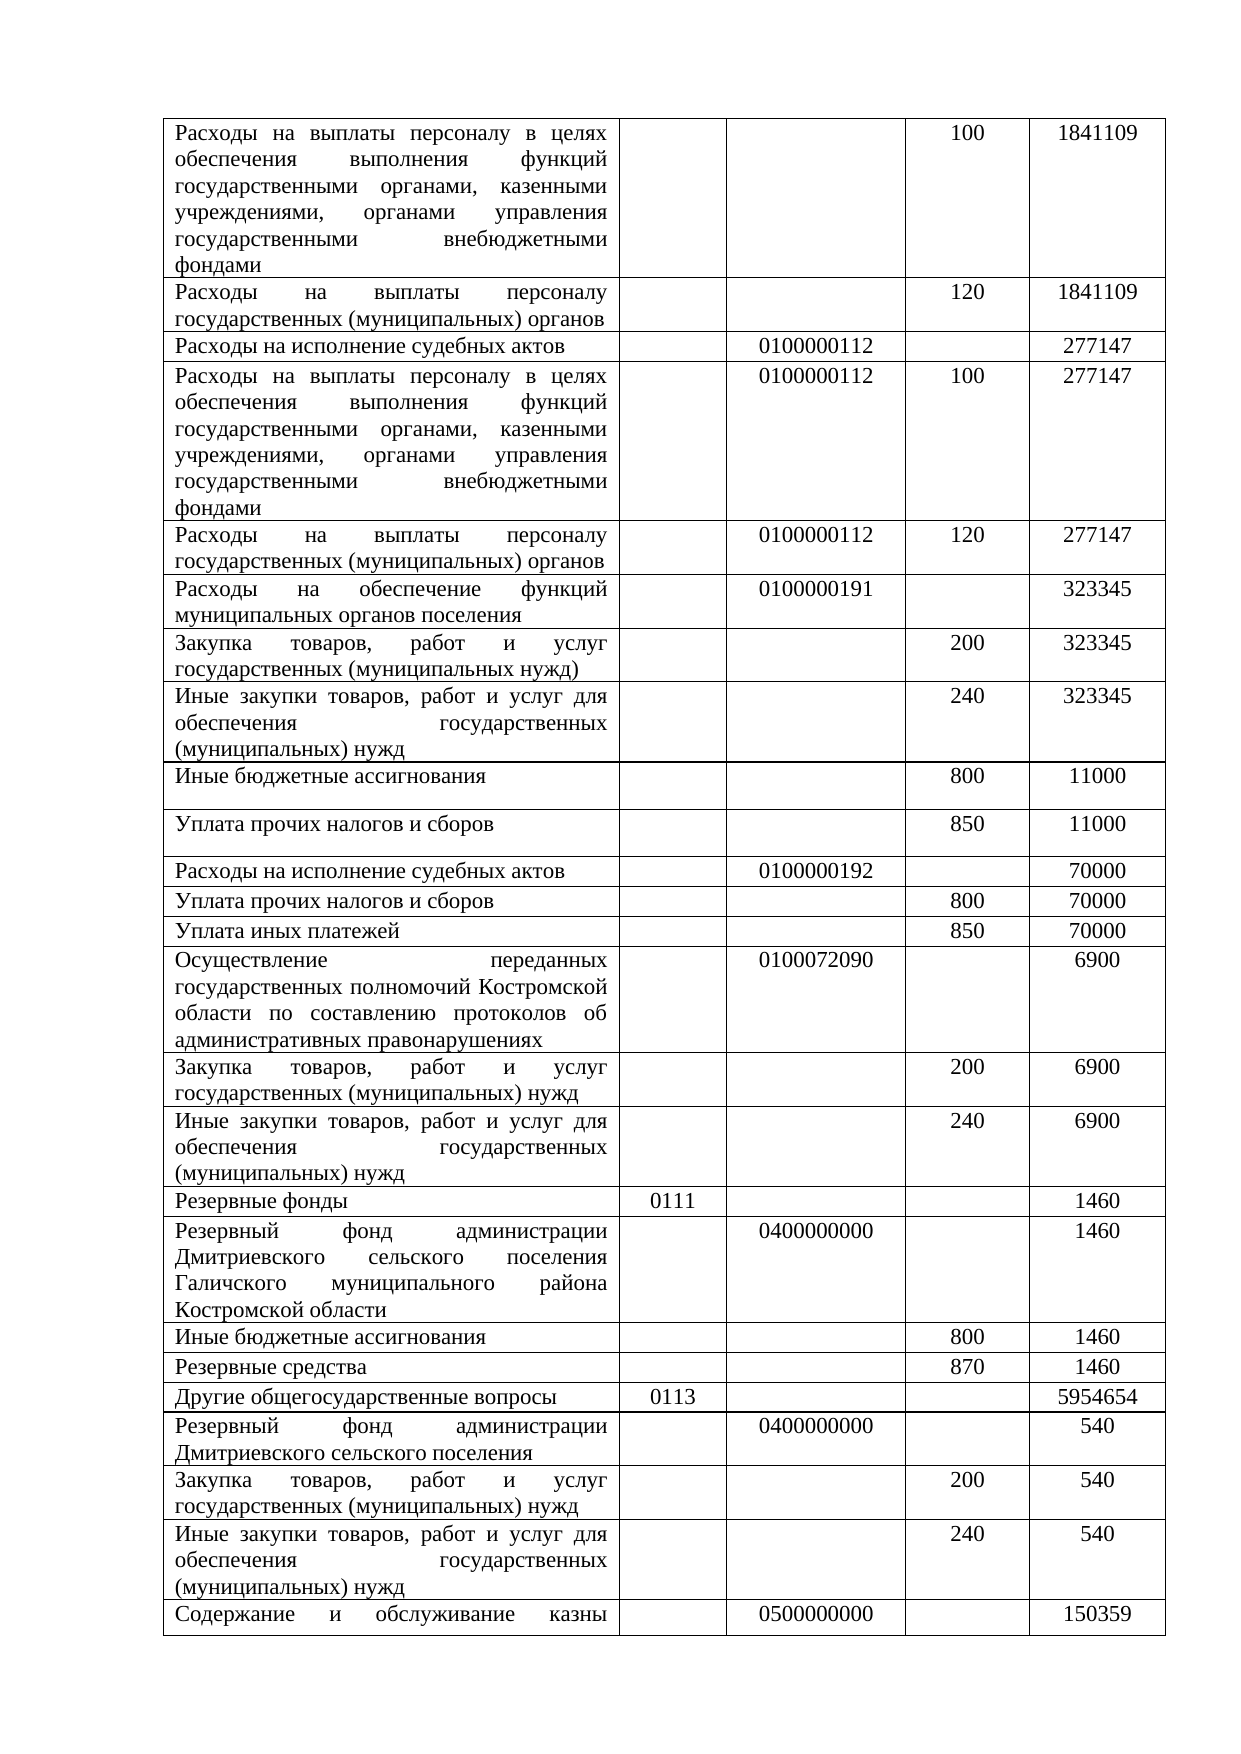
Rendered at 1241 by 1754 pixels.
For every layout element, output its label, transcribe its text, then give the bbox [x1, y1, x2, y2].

table_cell [620, 1353, 726, 1382]
table_cell Закупка товаров, работ и услуг государственных (муниципальных) нужд [164, 1466, 619, 1519]
table_cell [906, 947, 1029, 1052]
table_cell 150359 [1030, 1600, 1165, 1635]
table_cell [906, 1413, 1029, 1465]
table_cell [727, 278, 905, 331]
table_cell 277147 [1030, 332, 1165, 361]
table_cell Расходы на выплаты персоналу в целях обеспечения выполнения функций государственными органами, казенными учреждениями, органами управления государственными внебюджетными фондами [164, 362, 619, 520]
table_cell [620, 1053, 726, 1106]
table_cell Уплата прочих налогов и сборов [164, 887, 619, 916]
table_cell Закупка товаров, работ и услуг государственных (муниципальных) нужд [164, 1053, 619, 1106]
table_cell [727, 887, 905, 916]
table_cell Иные бюджетные ассигнования [164, 1323, 619, 1352]
table_cell Расходы на исполнение судебных актов [164, 857, 619, 886]
table_cell 0100000192 [727, 857, 905, 886]
table_cell 200 [906, 1053, 1029, 1106]
table_cell [620, 629, 726, 681]
table_cell [906, 575, 1029, 627]
table_cell [727, 763, 905, 809]
table_cell 240 [906, 1520, 1029, 1599]
table_cell [620, 1323, 726, 1352]
table_cell [620, 362, 726, 520]
table_cell [620, 917, 726, 946]
table_cell Резервные фонды [164, 1187, 619, 1216]
table_cell 277147 [1030, 362, 1165, 520]
table_cell Расходы на обеспечение функций муниципальных органов поселения [164, 575, 619, 627]
table_cell Иные закупки товаров, работ и услуг для обеспечения государственных (муниципальных) нужд [164, 1520, 619, 1599]
table_cell [906, 332, 1029, 361]
table_cell 1460 [1030, 1217, 1165, 1322]
table_cell [727, 1323, 905, 1352]
table_cell [906, 857, 1029, 886]
table_cell Другие общегосударственные вопросы [164, 1383, 619, 1411]
table_cell 5954654 [1030, 1383, 1165, 1411]
table_cell [620, 947, 726, 1052]
table_cell 0500000000 [727, 1600, 905, 1635]
table_cell 6900 [1030, 1107, 1165, 1186]
table_cell 540 [1030, 1466, 1165, 1519]
table_cell [620, 278, 726, 331]
table_cell 200 [906, 1466, 1029, 1519]
table_cell Уплата иных платежей [164, 917, 619, 946]
table_cell 0100000112 [727, 362, 905, 520]
table_cell Иные закупки товаров, работ и услуг для обеспечения государственных (муниципальных) нужд [164, 1107, 619, 1186]
table_cell [727, 119, 905, 277]
table_cell [620, 1600, 726, 1635]
table_cell 120 [906, 278, 1029, 331]
table_cell [906, 1600, 1029, 1635]
table_cell Осуществление переданных государственных полномочий Костромской области по составлению протоколов об административных правонарушениях [164, 947, 619, 1052]
table_cell 277147 [1030, 521, 1165, 574]
table_cell [727, 1466, 905, 1519]
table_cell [164, 1600, 619, 1635]
table_cell [727, 810, 905, 856]
table_cell 850 [906, 917, 1029, 946]
table_cell 0100000112 [727, 332, 905, 361]
table_cell 11000 [1030, 763, 1165, 809]
table_cell 800 [906, 887, 1029, 916]
table_cell 800 [906, 1323, 1029, 1352]
table_cell 323345 [1030, 575, 1165, 627]
table_cell 200 [906, 629, 1029, 681]
table_cell [620, 810, 726, 856]
table_cell 1460 [1030, 1323, 1165, 1352]
table_cell 0100072090 [727, 947, 905, 1052]
table_cell [620, 332, 726, 361]
table_cell [620, 887, 726, 916]
table_cell 1841109 [1030, 119, 1165, 277]
table_cell Расходы на исполнение судебных актов [164, 332, 619, 361]
table_cell [620, 1520, 726, 1599]
table_cell 870 [906, 1353, 1029, 1382]
table_cell Резервный фонд администрации Дмитриевского сельского поселения Галичского муниципального района Костромской области [164, 1217, 619, 1322]
table_cell [620, 119, 726, 277]
table_cell 100 [906, 119, 1029, 277]
table_cell 1460 [1030, 1353, 1165, 1382]
table_cell 11000 [1030, 810, 1165, 856]
table_cell [620, 1217, 726, 1322]
table_cell 0111 [620, 1187, 726, 1216]
table_cell Расходы на выплаты персоналу в целях обеспечения выполнения функций государственными органами, казенными учреждениями, органами управления государственными внебюджетными фондами [164, 119, 619, 277]
table_cell [620, 763, 726, 809]
table_cell 0400000000 [727, 1413, 905, 1465]
table_cell 70000 [1030, 887, 1165, 916]
table_cell [727, 1187, 905, 1216]
table_cell 6900 [1030, 1053, 1165, 1106]
table_cell [620, 575, 726, 627]
table_cell [727, 1053, 905, 1106]
table_cell [727, 1520, 905, 1599]
table_cell 6900 [1030, 947, 1165, 1052]
table_cell 850 [906, 810, 1029, 856]
table_cell 0400000000 [727, 1217, 905, 1322]
table_cell 0113 [620, 1383, 726, 1411]
table_cell [620, 521, 726, 574]
table_cell 1460 [1030, 1187, 1165, 1216]
table_cell 240 [906, 682, 1029, 761]
table_cell 800 [906, 763, 1029, 809]
table_cell Уплата прочих налогов и сборов [164, 810, 619, 856]
table_cell 0100000191 [727, 575, 905, 627]
table_cell [620, 857, 726, 886]
table_cell 100 [906, 362, 1029, 520]
table_cell Расходы на выплаты персоналу государственных (муниципальных) органов [164, 278, 619, 331]
table_cell [620, 1413, 726, 1465]
table_cell [906, 1217, 1029, 1322]
table_cell 323345 [1030, 629, 1165, 681]
table_cell [727, 629, 905, 681]
table_cell 1841109 [1030, 278, 1165, 331]
table_cell 323345 [1030, 682, 1165, 761]
table_cell Резервные средства [164, 1353, 619, 1382]
table_cell 0100000112 [727, 521, 905, 574]
table_cell 540 [1030, 1520, 1165, 1599]
table_cell 540 [1030, 1413, 1165, 1465]
table_cell [727, 682, 905, 761]
table_cell [620, 1107, 726, 1186]
table_cell Резервный фонд администрации Дмитриевского сельского поселения [164, 1413, 619, 1465]
table_cell [727, 1353, 905, 1382]
table_cell [906, 1383, 1029, 1411]
table_cell 240 [906, 1107, 1029, 1186]
table_cell Иные закупки товаров, работ и услуг для обеспечения государственных (муниципальных) нужд [164, 682, 619, 761]
table_cell Расходы на выплаты персоналу государственных (муниципальных) органов [164, 521, 619, 574]
table_cell [727, 1107, 905, 1186]
table_cell [620, 1466, 726, 1519]
table_cell [727, 917, 905, 946]
table_cell Иные бюджетные ассигнования [164, 763, 619, 809]
table_cell 120 [906, 521, 1029, 574]
table_cell [906, 1187, 1029, 1216]
table_cell Закупка товаров, работ и услуг государственных (муниципальных нужд) [164, 629, 619, 681]
table_cell 70000 [1030, 857, 1165, 886]
table_cell 70000 [1030, 917, 1165, 946]
table_cell [727, 1383, 905, 1411]
table_cell [620, 682, 726, 761]
